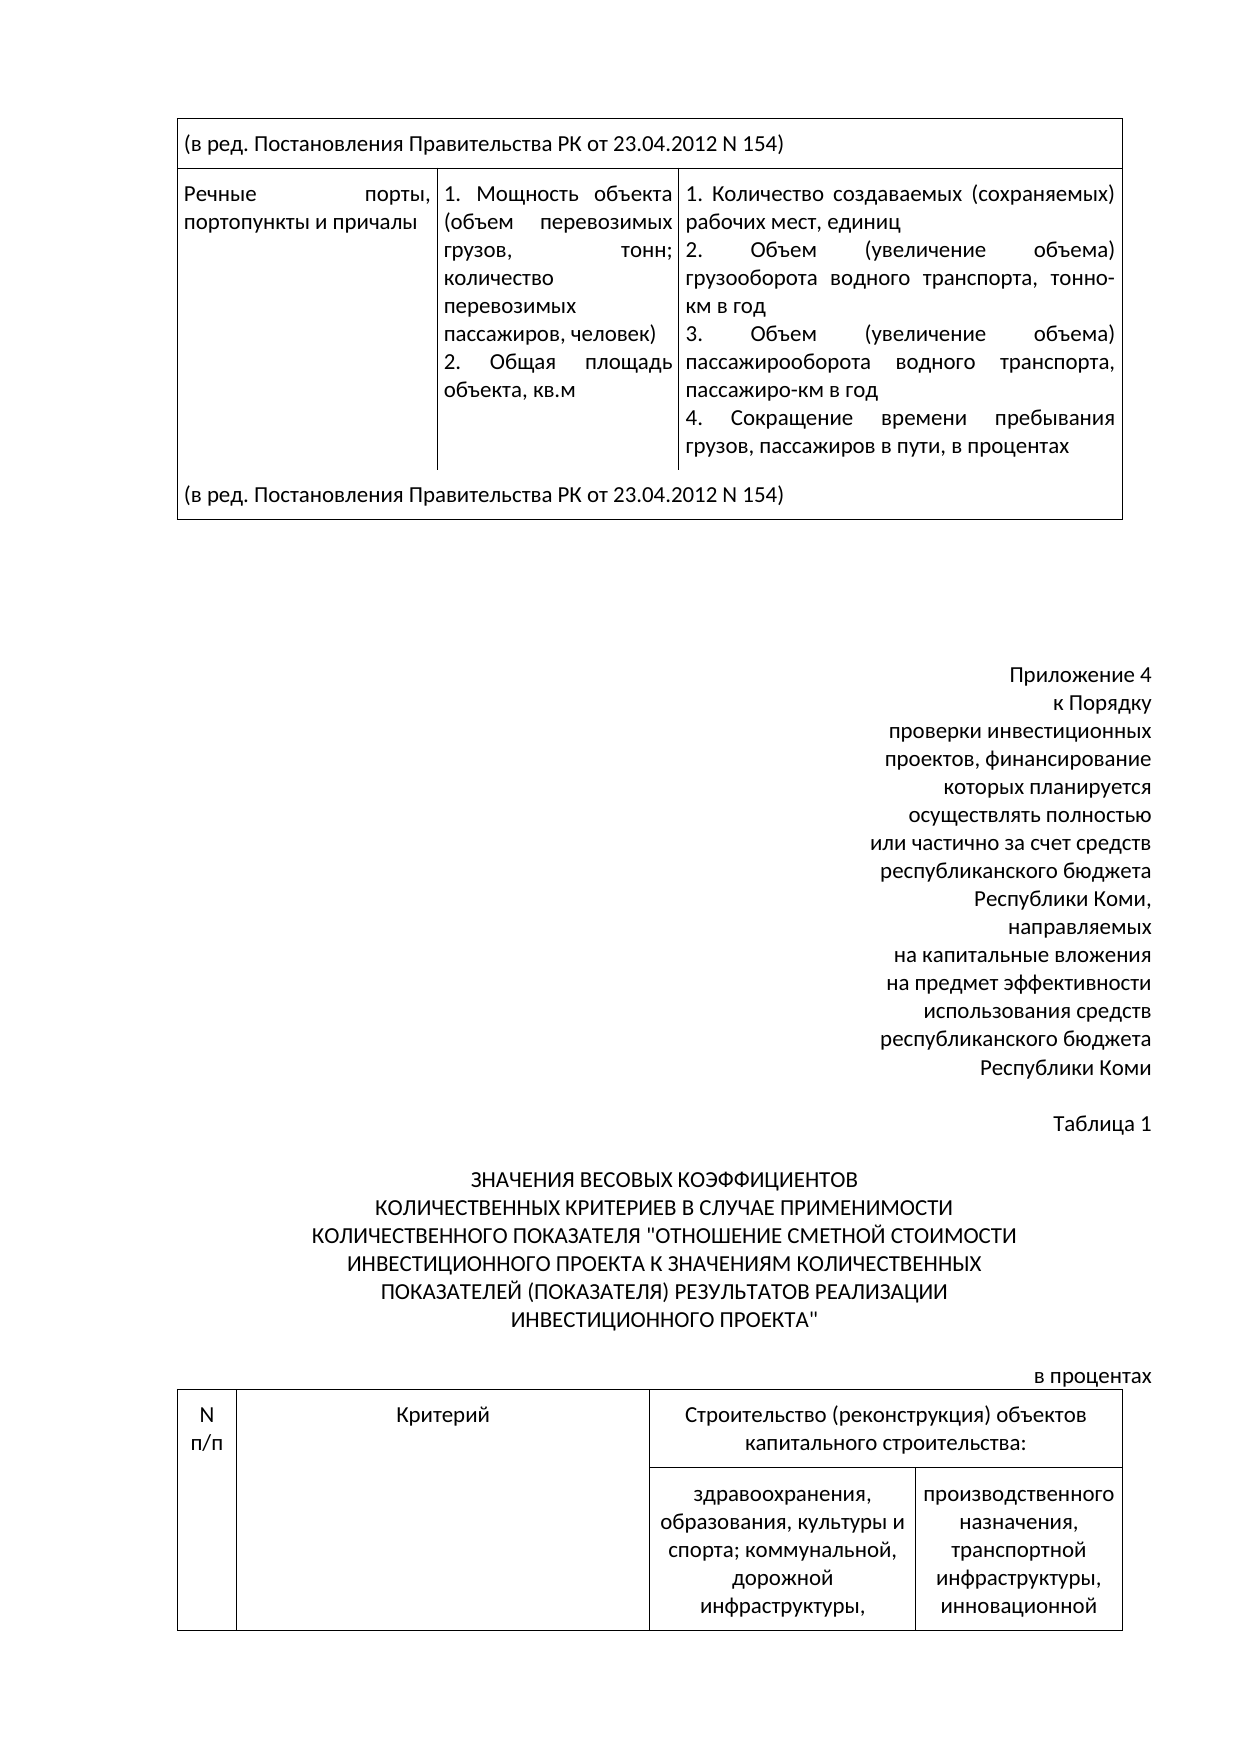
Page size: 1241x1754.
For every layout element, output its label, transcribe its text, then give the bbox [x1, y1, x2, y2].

text к Порядку [177, 688, 1152, 716]
text которых планируется [177, 772, 1152, 800]
text республиканского бюджета [177, 856, 1152, 884]
text использования средств [177, 997, 1152, 1024]
table_cell Речные порты, портопункты и причалы [178, 169, 437, 470]
text проектов, финансирование [177, 744, 1152, 772]
text ИНВЕСТИЦИОННОГО ПРОЕКТА К ЗНАЧЕНИЯМ КОЛИЧЕСТВЕННЫХ [177, 1249, 1152, 1277]
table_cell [650, 1468, 915, 1629]
table_cell (в ред. Постановления Правительства РК от 23.04.2012 N 154) [178, 470, 1122, 519]
table_header Строительство (реконструкция) объектов капитального строительства: [650, 1390, 1122, 1467]
text осуществлять полностью [177, 800, 1152, 828]
table_header Критерий [237, 1390, 649, 1629]
text в процентах [177, 1361, 1152, 1389]
text на капитальные вложения [177, 941, 1152, 968]
table_cell (в ред. Постановления Правительства РК от 23.04.2012 N 154) [178, 119, 1122, 167]
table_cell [916, 1468, 1122, 1629]
text республиканского бюджета [177, 1024, 1152, 1053]
text Республики Коми [177, 1053, 1152, 1081]
text или частично за счет средств [177, 828, 1152, 856]
text ИНВЕСТИЦИОННОГО ПРОЕКТА" [177, 1305, 1152, 1333]
text Приложение 4 [177, 660, 1152, 688]
text направляемых [177, 912, 1152, 941]
text КОЛИЧЕСТВЕННЫХ КРИТЕРИЕВ В СЛУЧАЕ ПРИМЕНИМОСТИ [177, 1193, 1152, 1221]
text ЗНАЧЕНИЯ ВЕСОВЫХ КОЭФФИЦИЕНТОВ [177, 1165, 1152, 1193]
text Республики Коми, [177, 884, 1152, 912]
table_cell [438, 169, 678, 470]
text на предмет эффективности [177, 968, 1152, 997]
text ПОКАЗАТЕЛЕЙ (ПОКАЗАТЕЛЯ) РЕЗУЛЬТАТОВ РЕАЛИЗАЦИИ [177, 1277, 1152, 1305]
text КОЛИЧЕСТВЕННОГО ПОКАЗАТЕЛЯ "ОТНОШЕНИЕ СМЕТНОЙ СТОИМОСТИ [177, 1221, 1152, 1249]
text Таблица 1 [177, 1109, 1152, 1137]
table_header N п/п [178, 1390, 236, 1629]
text проверки инвестиционных [177, 716, 1152, 744]
table_cell 1. Количество создаваемых (сохраняемых) рабочих мест, единиц 2. Объем (увеличение объема) грузооборота водного транспорта, тонно-км в год 3. Объем (увеличение объема) пассажирооборота водного транспорта, пассажиро-км в год 4. Сокращение времени пребывания грузов, пассажиров в пути, в процентах [679, 169, 1122, 470]
